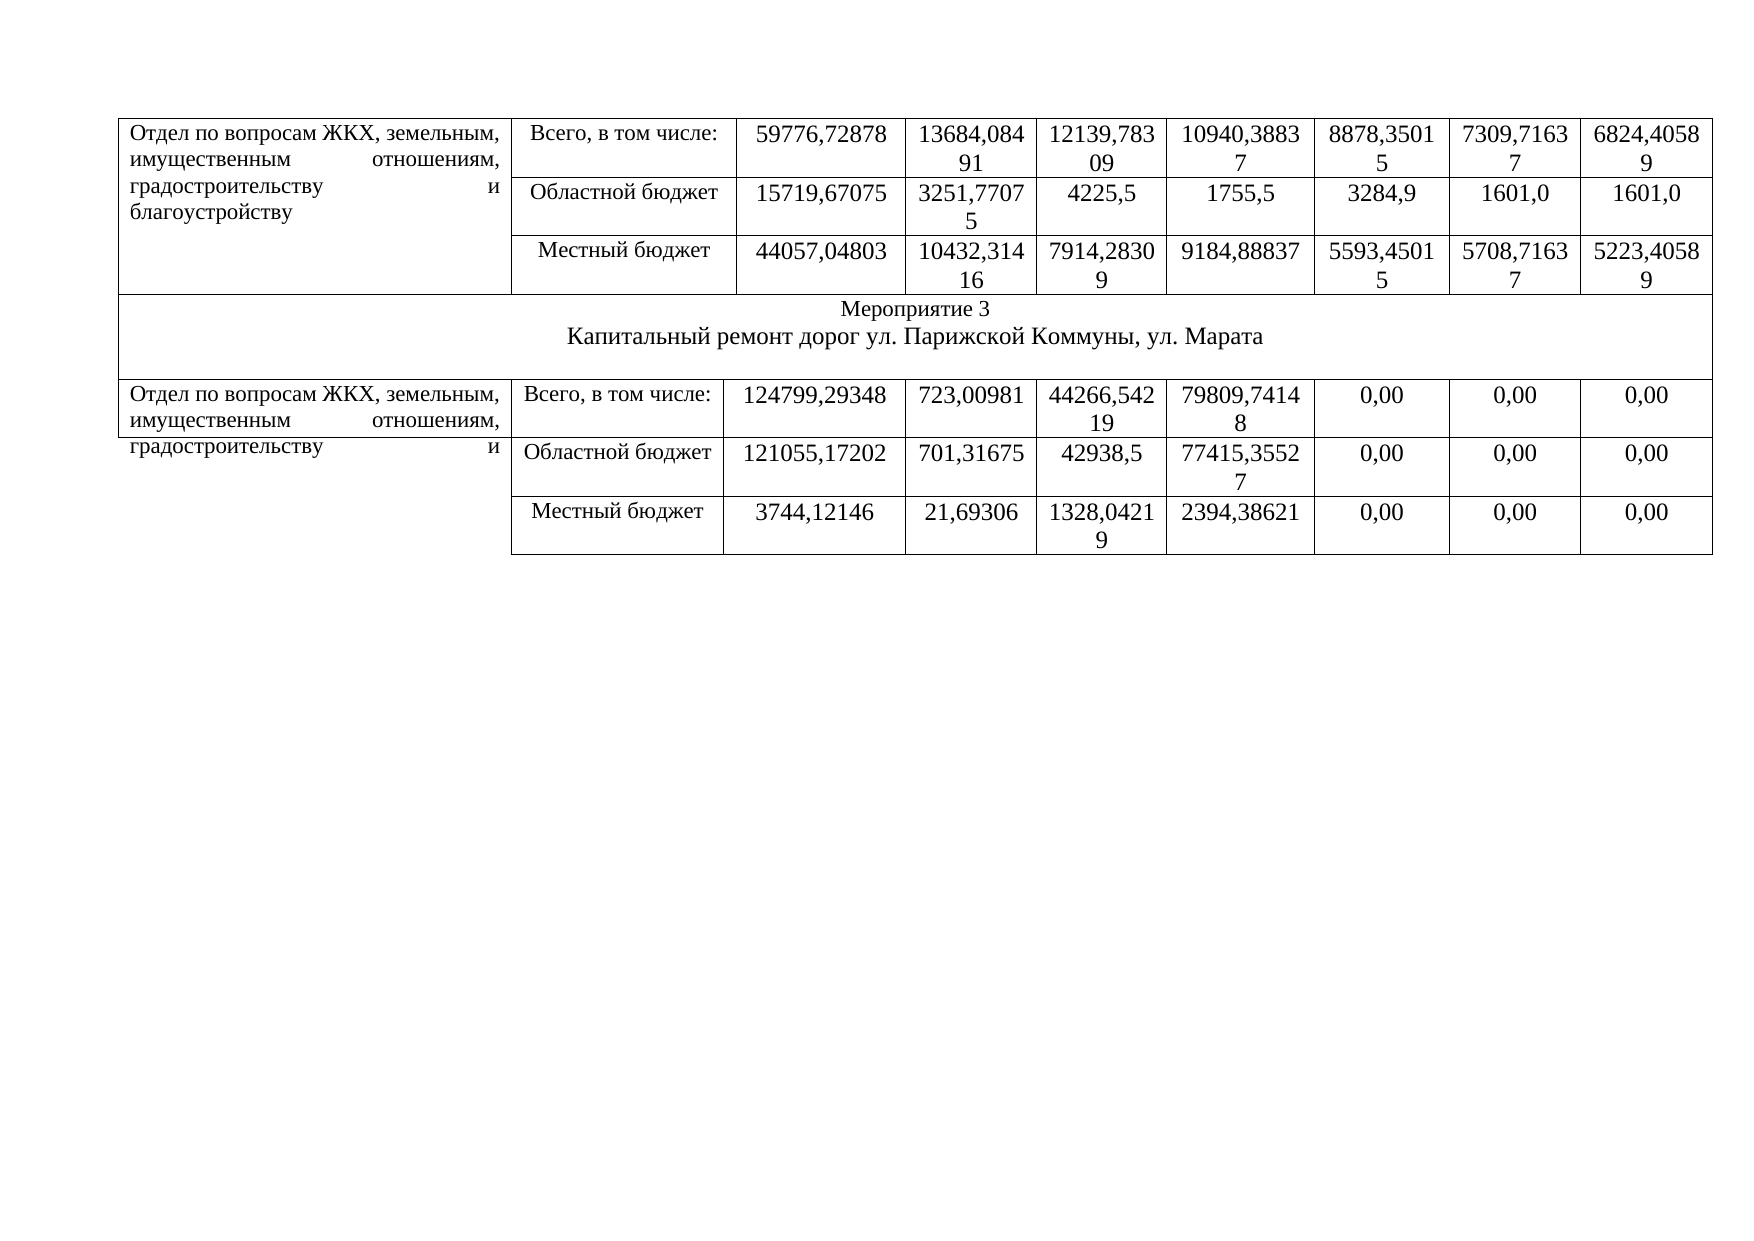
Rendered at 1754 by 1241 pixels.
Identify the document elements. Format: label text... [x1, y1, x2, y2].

table_cell Местный бюджет [512, 236, 736, 294]
table_cell 0,00 [1450, 438, 1580, 496]
table_cell 4225,5 [1037, 178, 1166, 235]
table_cell 42938,5 [1037, 438, 1166, 496]
table_cell 12139,78309 [1037, 119, 1166, 177]
table_cell 723,00981 [906, 380, 1036, 437]
table_cell 0,00 [1450, 497, 1580, 554]
table_cell 6824,40589 [1581, 119, 1712, 177]
table_cell 124799,29348 [724, 380, 905, 437]
table_cell 0,00 [1315, 380, 1449, 437]
table_cell 0,00 [1315, 438, 1449, 496]
table_cell Мероприятие 3 Капитальный ремонт дорог ул. Парижской Коммуны, ул. Марата [119, 295, 1712, 379]
table_cell 9184,88837 [1167, 236, 1314, 294]
table_cell 121055,17202 [724, 438, 905, 496]
table_cell 77415,35527 [1167, 438, 1314, 496]
table_cell 10940,38837 [1167, 119, 1314, 177]
table_cell Местный бюджет [512, 497, 723, 554]
table_cell 5708,71637 [1450, 236, 1580, 294]
table_cell 7309,71637 [1450, 119, 1580, 177]
table_cell Отдел по вопросам ЖКХ, земельным, имущественным отношениям, градостроительству и благоустройству [119, 380, 511, 437]
table_cell 2394,38621 [1167, 497, 1314, 554]
table_cell 0,00 [1581, 380, 1712, 437]
table_cell 59776,72878 [737, 119, 905, 177]
table_cell 3744,12146 [724, 497, 905, 554]
table_cell 79809,74148 [1167, 380, 1314, 437]
table_cell 13684,08491 [906, 119, 1036, 177]
table_cell 1601,0 [1581, 178, 1712, 235]
table_cell Всего, в том числе: [512, 119, 736, 177]
table_cell 0,00 [1581, 497, 1712, 554]
table_cell 5593,45015 [1315, 236, 1449, 294]
table_cell 7914,28309 [1037, 236, 1166, 294]
table_cell 44266,54219 [1037, 380, 1166, 437]
table_cell 3251,77075 [906, 178, 1036, 235]
table_cell Всего, в том числе: [512, 380, 723, 437]
table_cell Областной бюджет [512, 438, 723, 496]
table_cell 5223,40589 [1581, 236, 1712, 294]
table_cell 10432,31416 [906, 236, 1036, 294]
table_cell 15719,67075 [737, 178, 905, 235]
table_cell 0,00 [1315, 497, 1449, 554]
table_cell 44057,04803 [737, 236, 905, 294]
table_cell 1755,5 [1167, 178, 1314, 235]
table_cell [119, 119, 511, 294]
table_cell Областной бюджет [512, 178, 736, 235]
table_cell 0,00 [1581, 438, 1712, 496]
table_cell 3284,9 [1315, 178, 1449, 235]
table_cell 701,31675 [906, 438, 1036, 496]
table_cell 1328,04219 [1037, 497, 1166, 554]
table_cell 8878,35015 [1315, 119, 1449, 177]
table_cell 21,69306 [906, 497, 1036, 554]
table_cell 0,00 [1450, 380, 1580, 437]
table_cell 1601,0 [1450, 178, 1580, 235]
